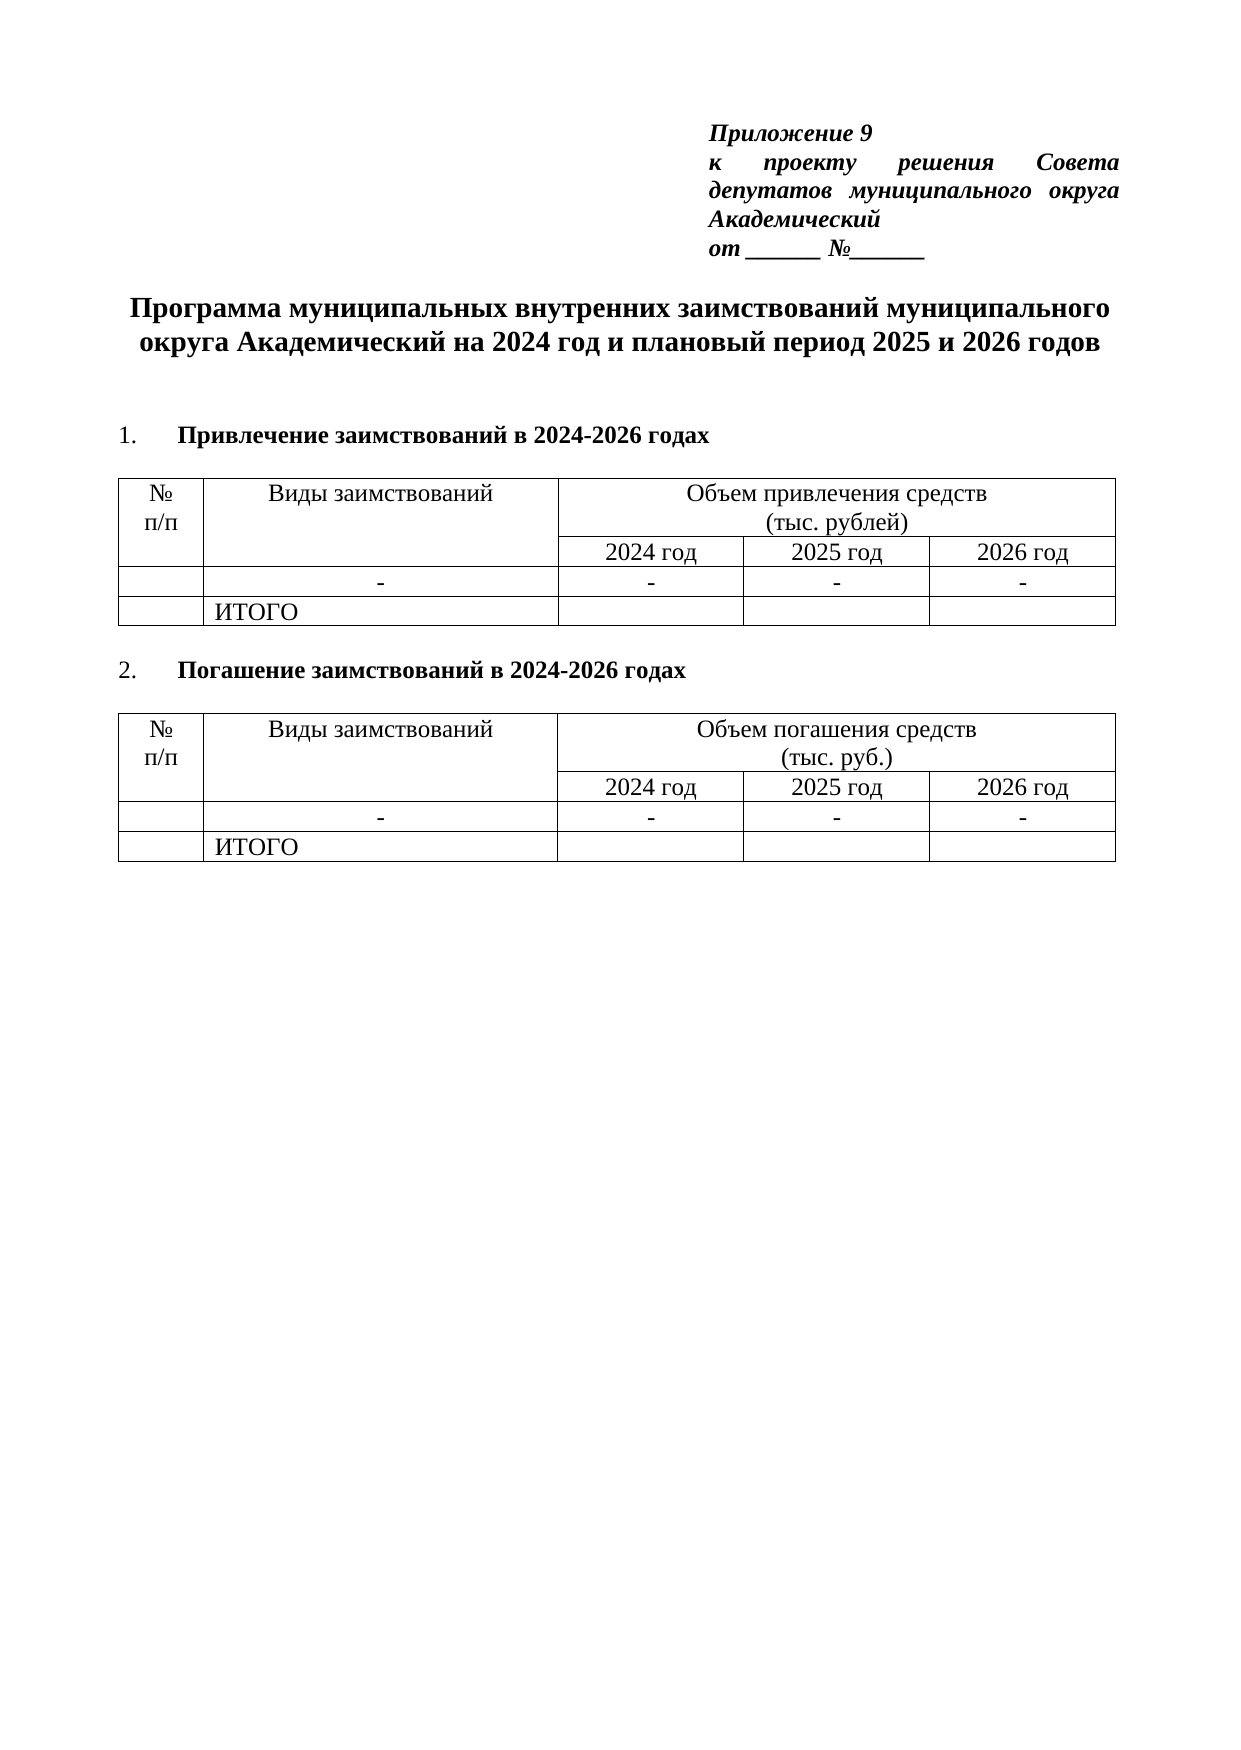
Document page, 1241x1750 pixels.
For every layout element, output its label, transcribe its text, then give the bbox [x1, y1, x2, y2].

text к проекту решения Совета депутатов муниципального округа Академический [709, 147, 1122, 233]
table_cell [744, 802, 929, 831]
list Привлечение заимствований в 2024-2026 годах [118, 420, 1122, 449]
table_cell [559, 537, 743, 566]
text Приложение 9 [709, 118, 1122, 147]
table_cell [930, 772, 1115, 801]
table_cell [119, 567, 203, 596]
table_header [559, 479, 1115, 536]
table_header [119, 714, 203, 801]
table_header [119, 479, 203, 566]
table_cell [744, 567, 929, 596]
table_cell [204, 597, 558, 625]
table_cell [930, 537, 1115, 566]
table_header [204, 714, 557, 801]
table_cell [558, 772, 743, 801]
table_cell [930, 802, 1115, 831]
list Погашение заимствований в 2024-2026 годах [118, 655, 1122, 684]
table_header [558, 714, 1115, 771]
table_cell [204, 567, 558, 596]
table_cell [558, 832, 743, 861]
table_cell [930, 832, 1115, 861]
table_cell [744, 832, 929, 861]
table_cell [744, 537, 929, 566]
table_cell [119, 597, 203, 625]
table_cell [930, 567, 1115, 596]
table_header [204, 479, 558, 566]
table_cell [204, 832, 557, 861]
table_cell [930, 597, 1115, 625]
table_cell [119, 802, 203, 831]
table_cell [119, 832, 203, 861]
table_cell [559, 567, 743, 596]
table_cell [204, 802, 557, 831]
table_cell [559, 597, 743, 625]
text от ______ №______ [709, 233, 1122, 262]
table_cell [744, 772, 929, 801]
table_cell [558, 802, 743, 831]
text Программа муниципальных внутренних заимствований муниципального округа Академический на 2024 год и плановый период 2025 и 2026 годов [118, 291, 1122, 358]
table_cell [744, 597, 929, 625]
